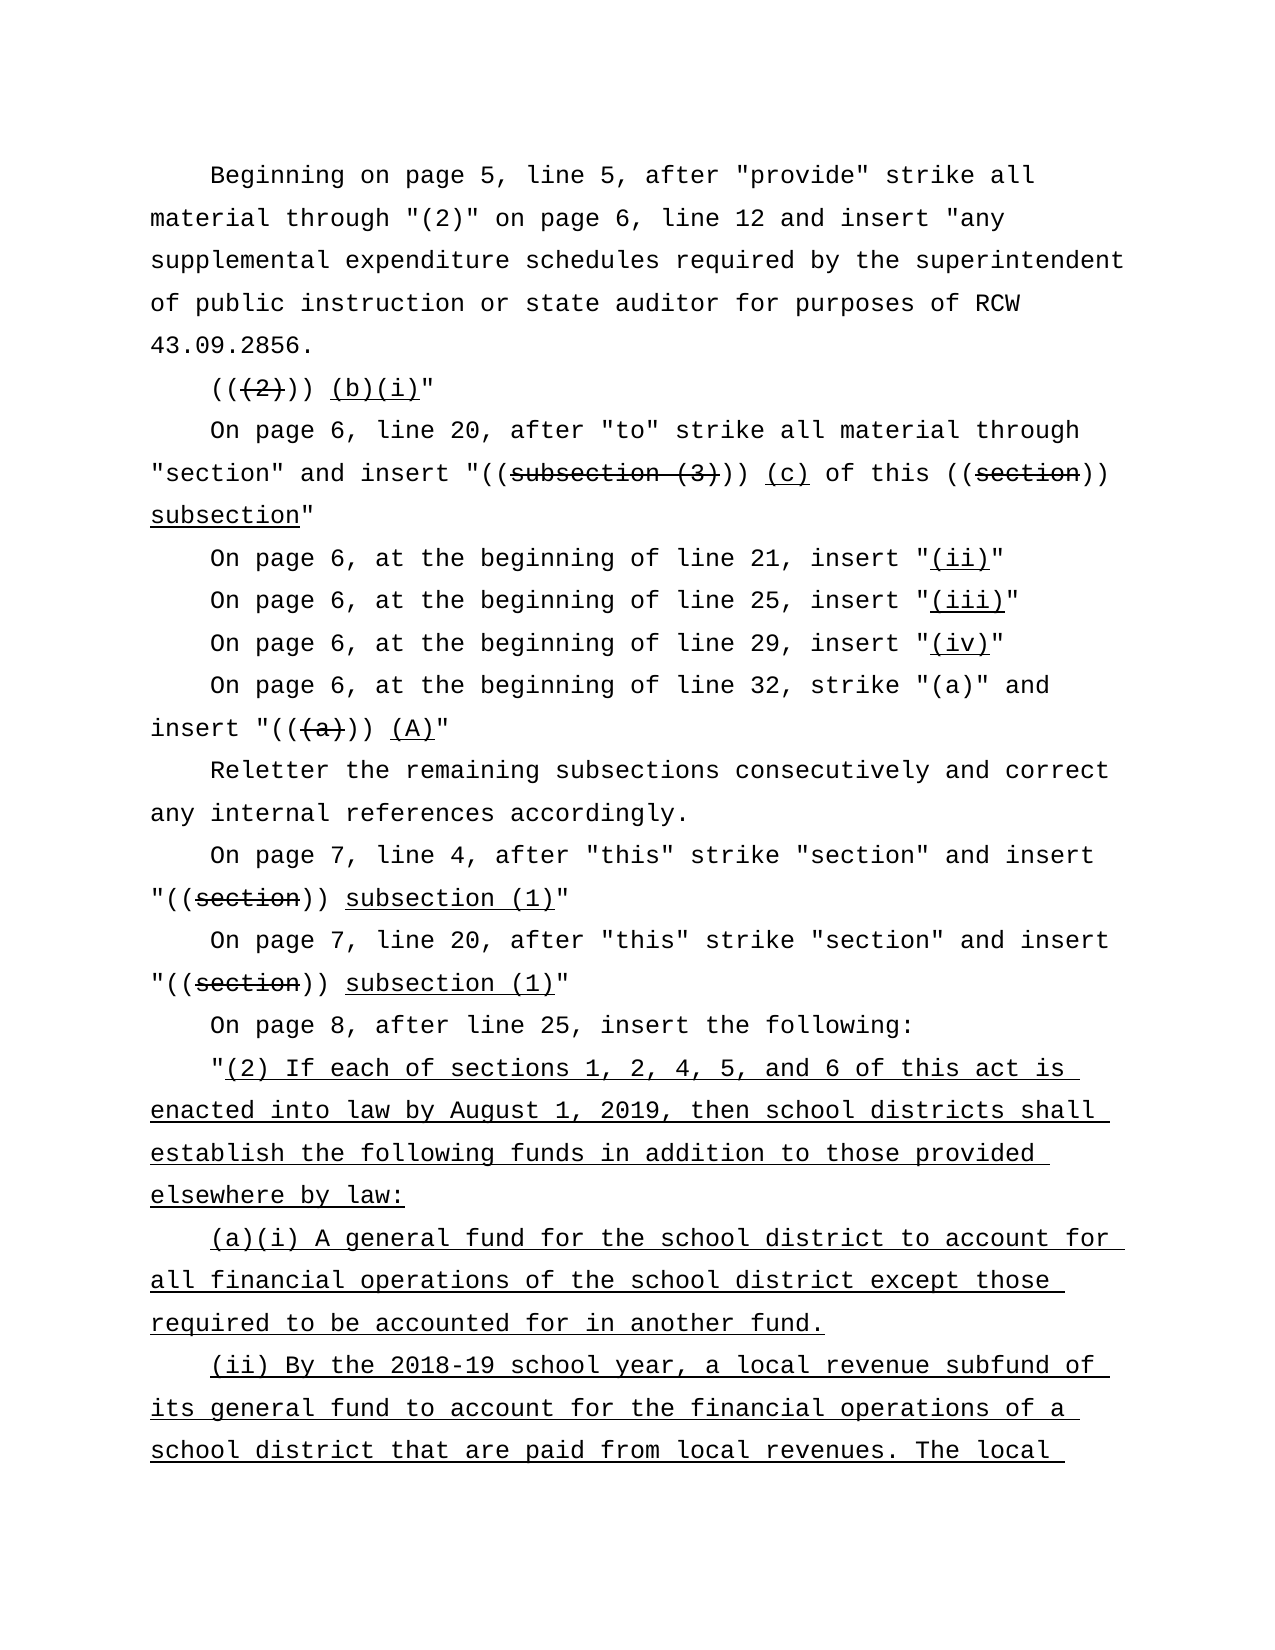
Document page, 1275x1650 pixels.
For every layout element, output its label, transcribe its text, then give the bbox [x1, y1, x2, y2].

text On page 6, at the beginning of line 25, insert "(iii)" [150, 575, 1125, 617]
text On page 6, line 20, after "to" strike all material through "section" and insert "((subsection (3))) (c) of this ((section)) subsection" [150, 405, 1125, 532]
text On page 6, at the beginning of line 32, strike "(a)" and insert "(((a))) (A)" [150, 660, 1125, 745]
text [150, 1340, 1125, 1467]
text "(2) If each of sections 1, 2, 4, 5, and 6 of this act is enacted into law by August 1, 2019, then school districts shall establish the following funds in addition to those provided elsewhere by law: [150, 1042, 1125, 1212]
text On page 7, line 20, after "this" strike "section" and insert "((section)) subsection (1)" [150, 915, 1125, 1000]
text Reletter the remaining subsections consecutively and correct any internal references accordingly. [150, 745, 1125, 830]
text (((2))) (b)(i)" [150, 362, 1125, 405]
text On page 7, line 4, after "this" strike "section" and insert "((section)) subsection (1)" [150, 830, 1125, 915]
text On page 6, at the beginning of line 29, insert "(iv)" [150, 617, 1125, 660]
text (a)(i) A general fund for the school district to account for all financial operations of the school district except those required to be accounted for in another fund. [150, 1212, 1125, 1340]
text Beginning on page 5, line 5, after "provide" strike all material through "(2)" on page 6, line 12 and insert "any supplemental expenditure schedules required by the superintendent of public instruction or state auditor for purposes of RCW 43.09.2856. [150, 150, 1125, 362]
text On page 8, after line 25, insert the following: [150, 1000, 1125, 1042]
text On page 6, at the beginning of line 21, insert "(ii)" [150, 532, 1125, 575]
